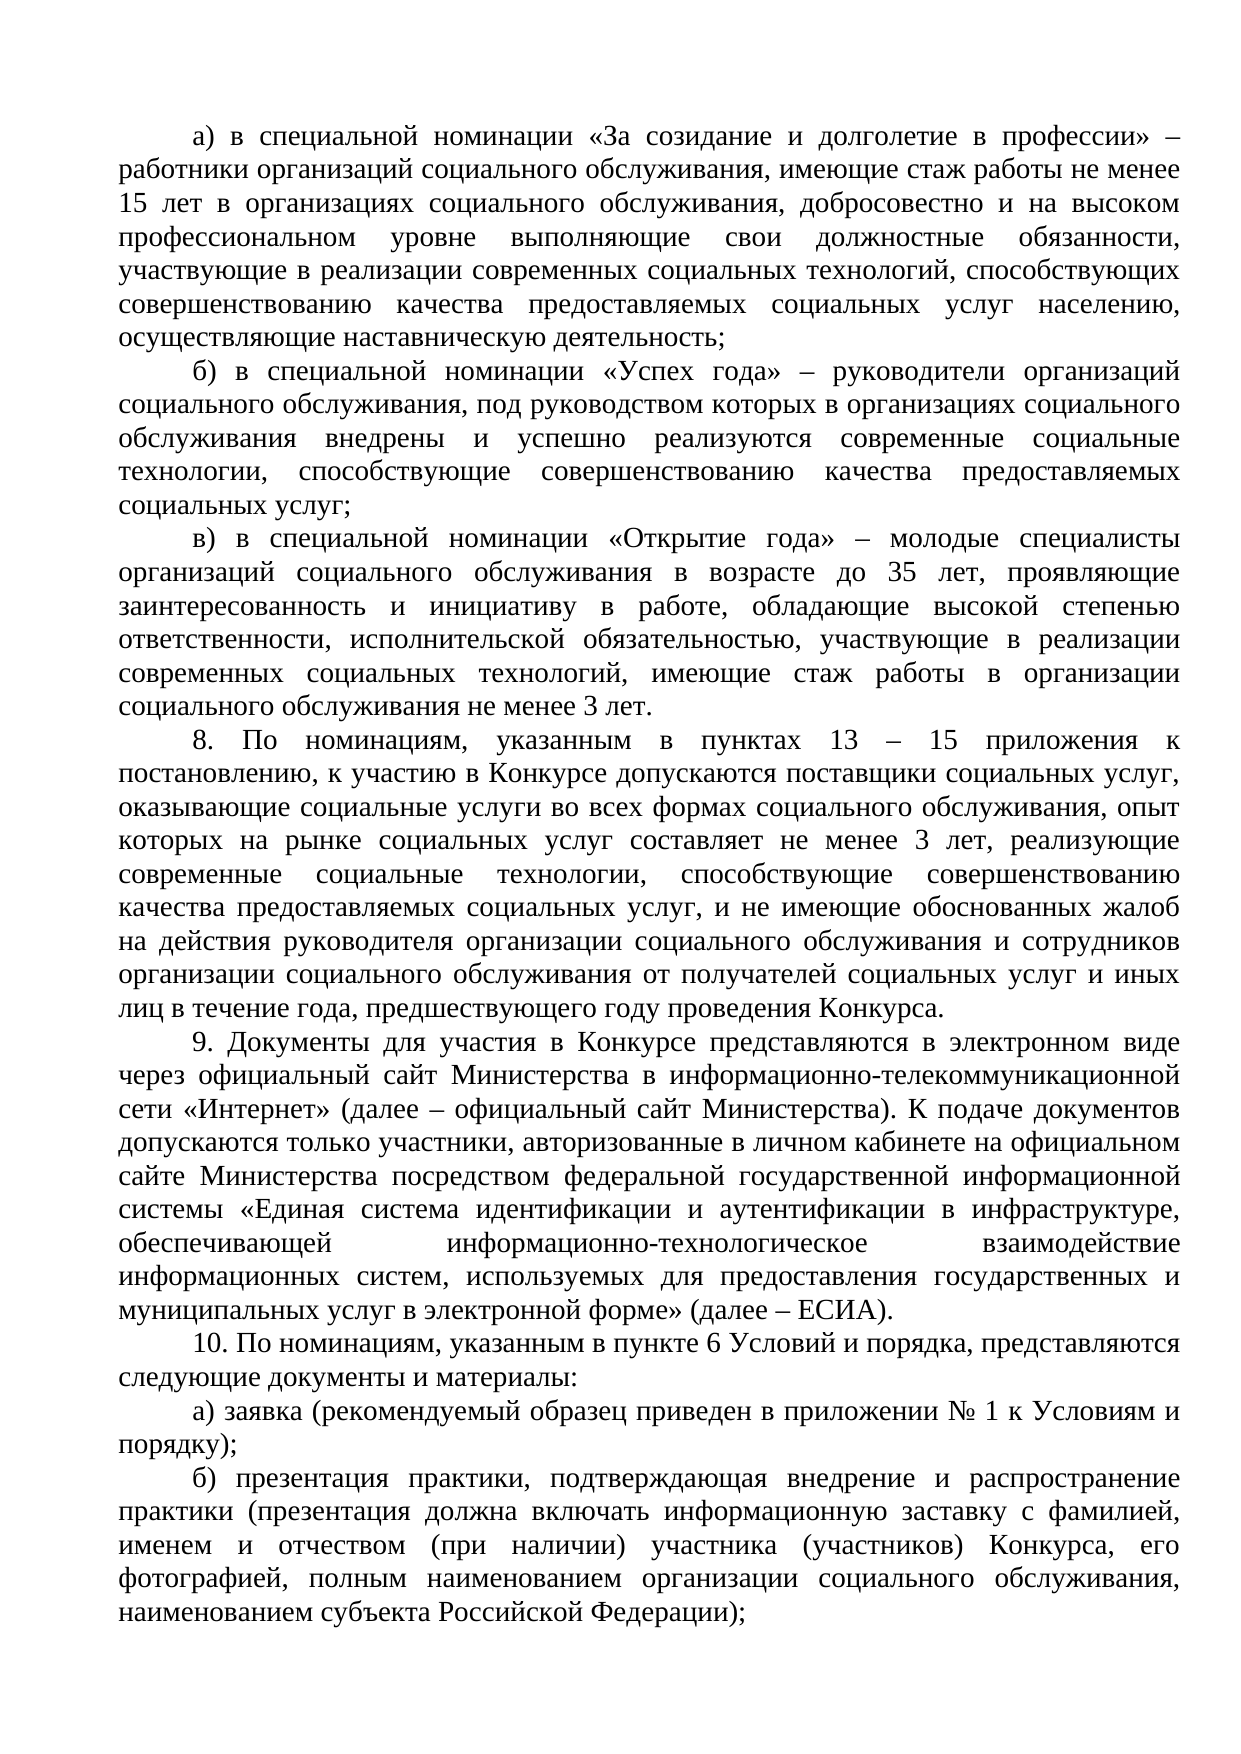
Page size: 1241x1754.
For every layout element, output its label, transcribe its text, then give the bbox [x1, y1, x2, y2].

text а) в специальной номинации «За созидание и долголетие в профессии» – работники организаций социального обслуживания, имеющие стаж работы не менее 15 лет в организациях социального обслуживания, добросовестно и на высоком профессиональном уровне выполняющие свои должностные обязанности, участвующие в реализации современных социальных технологий, способствующих совершенствованию качества предоставляемых социальных услуг населению, осуществляющие наставническую деятельность; [118, 118, 1181, 353]
text б) презентация практики, подтверждающая внедрение и распространение практики (презентация должна включать информационную заставку с фамилией, именем и отчеством (при наличии) участника (участников) Конкурса, его фотографией, полным наименованием организации социального обслуживания, наименованием субъекта Российской Федерации); [118, 1460, 1181, 1627]
text а) заявка (рекомендуемый образец приведен в приложении № 1 к Условиям и порядку); [118, 1393, 1181, 1460]
text 10. По номинациям, указанным в пункте 6 Условий и порядка, представляются следующие документы и материалы: [118, 1326, 1181, 1393]
text 9. Документы для участия в Конкурсе представляются в электронном виде через официальный сайт Министерства в информационно-телекоммуникационной сети «Интернет» (далее – официальный сайт Министерства). К подаче документов допускаются только участники, авторизованные в личном кабинете на официальном сайте Министерства посредством федеральной государственной информационной системы «Единая система идентификации и аутентификации в инфраструктуре, обеспечивающей информационно-технологическое взаимодействие информационных систем, используемых для предоставления государственных и муниципальных услуг в электронной форме» (далее – ЕСИА). [118, 1024, 1181, 1326]
text в) в специальной номинации «Открытие года» – молодые специалисты организаций социального обслуживания в возрасте до 35 лет, проявляющие заинтересованность и инициативу в работе, обладающие высокой степенью ответственности, исполнительской обязательностью, участвующие в реализации современных социальных технологий, имеющие стаж работы в организации социального обслуживания не менее 3 лет. [118, 521, 1181, 722]
text б) в специальной номинации «Успех года» – руководители организаций социального обслуживания, под руководством которых в организациях социального обслуживания внедрены и успешно реализуются современные социальные технологии, способствующие совершенствованию качества предоставляемых социальных услуг; [118, 353, 1181, 521]
text 8. По номинациям, указанным в пунктах 13 – 15 приложения к постановлению, к участию в Конкурсе допускаются поставщики социальных услуг, оказывающие социальные услуги во всех формах социального обслуживания, опыт которых на рынке социальных услуг составляет не менее 3 лет, реализующие современные социальные технологии, способствующие совершенствованию качества предоставляемых социальных услуг, и не имеющие обоснованных жалоб на действия руководителя организации социального обслуживания и сотрудников организации социального обслуживания от получателей социальных услуг и иных лиц в течение года, предшествующего году проведения Конкурса. [118, 722, 1181, 1024]
